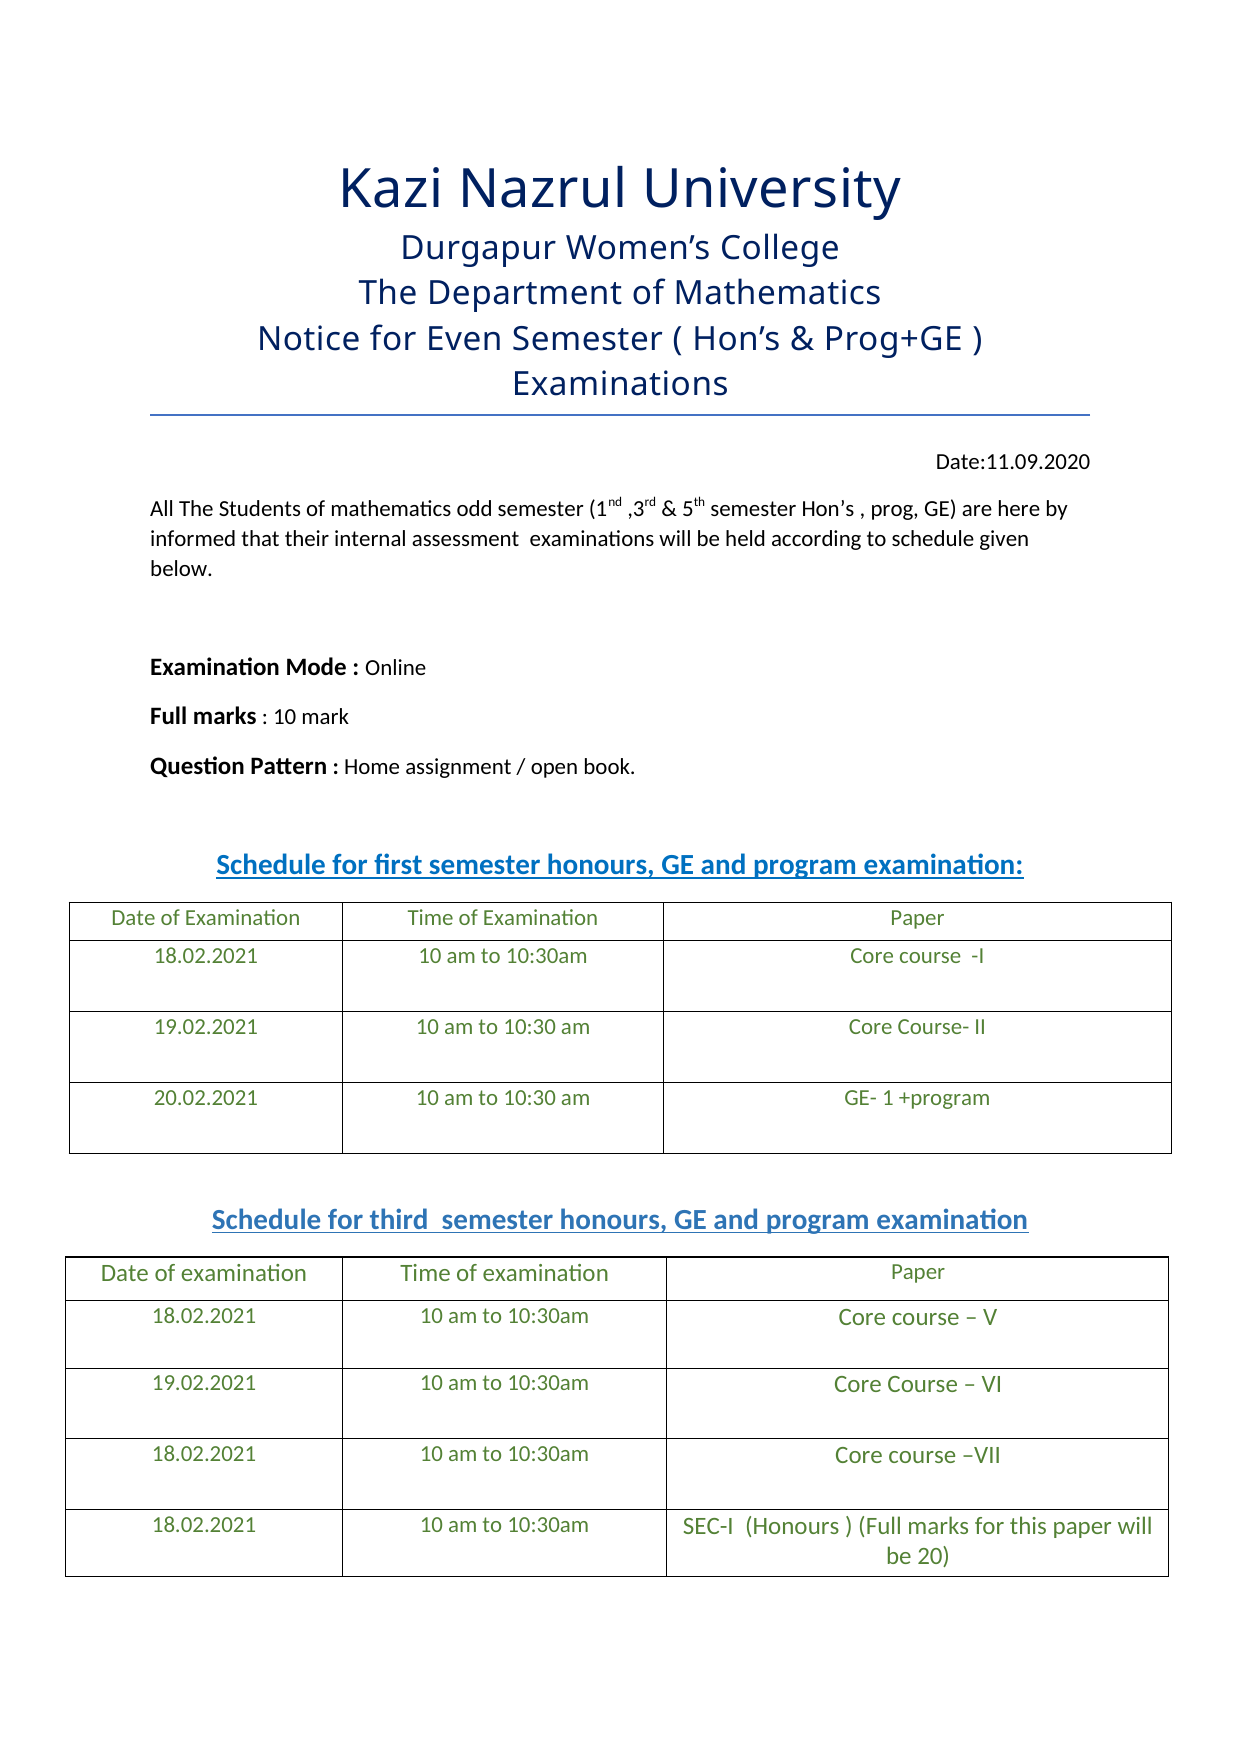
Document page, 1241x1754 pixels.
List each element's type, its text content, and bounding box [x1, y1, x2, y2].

text Question Pattern : Home assignment / open book. [150, 750, 1090, 781]
table_cell 10 am to 10:30 am [343, 1083, 663, 1153]
table_cell 18.02.2021 [66, 1301, 342, 1367]
table_cell 10 am to 10:30am [343, 1439, 666, 1509]
table_cell Core Course – VI [667, 1369, 1168, 1438]
table_cell 10 am to 10:30am [343, 1369, 666, 1438]
title The Department of Mathematics [150, 269, 1090, 314]
table_header Date of Examination [70, 903, 342, 940]
table_cell 18.02.2021 [70, 941, 342, 1011]
table_cell Core course -I [664, 941, 1171, 1011]
table_cell Core course – V [667, 1301, 1168, 1367]
table_header Time of examination [343, 1258, 666, 1300]
table_header Date of examination [66, 1258, 342, 1300]
title Notice for Even Semester ( Hon’s & Prog+GE ) Examinations [150, 314, 1090, 414]
title Durgapur Women’s College [150, 224, 1090, 269]
table_cell 10 am to 10:30am [343, 941, 663, 1011]
text All The Students of mathematics odd semester (1nd ,3rd & 5th semester Hon’s , prog, GE) are here by informed that their internal assessment examinations will be held according to schedule given below. [150, 494, 1090, 582]
table_cell Core course –VII [667, 1439, 1168, 1509]
table_cell 18.02.2021 [66, 1510, 342, 1576]
text Full marks : 10 mark [150, 700, 1090, 731]
table_cell 19.02.2021 [66, 1369, 342, 1438]
text Schedule for third semester honours, GE and program examination [150, 1201, 1090, 1237]
table_header Paper [664, 903, 1171, 940]
table_cell 10 am to 10:30am [343, 1301, 666, 1367]
table_cell 10 am to 10:30am [343, 1510, 666, 1576]
text Examination Mode : Online [150, 651, 1090, 681]
table_header Paper [667, 1258, 1168, 1300]
table_cell 10 am to 10:30 am [343, 1012, 663, 1082]
title Kazi Nazrul University [150, 150, 1090, 224]
table_cell SEC-I (Honours ) (Full marks for this paper will be 20) [667, 1510, 1168, 1576]
table_cell 19.02.2021 [70, 1012, 342, 1082]
table_cell Core Course- II [664, 1012, 1171, 1082]
table_header Time of Examination [343, 903, 663, 940]
table_cell 20.02.2021 [70, 1083, 342, 1153]
text Schedule for first semester honours, GE and program examination: [150, 846, 1090, 882]
text Date:11.09.2020 [150, 447, 1090, 475]
table_cell GE- 1 +program [664, 1083, 1171, 1153]
table_cell 18.02.2021 [66, 1439, 342, 1509]
